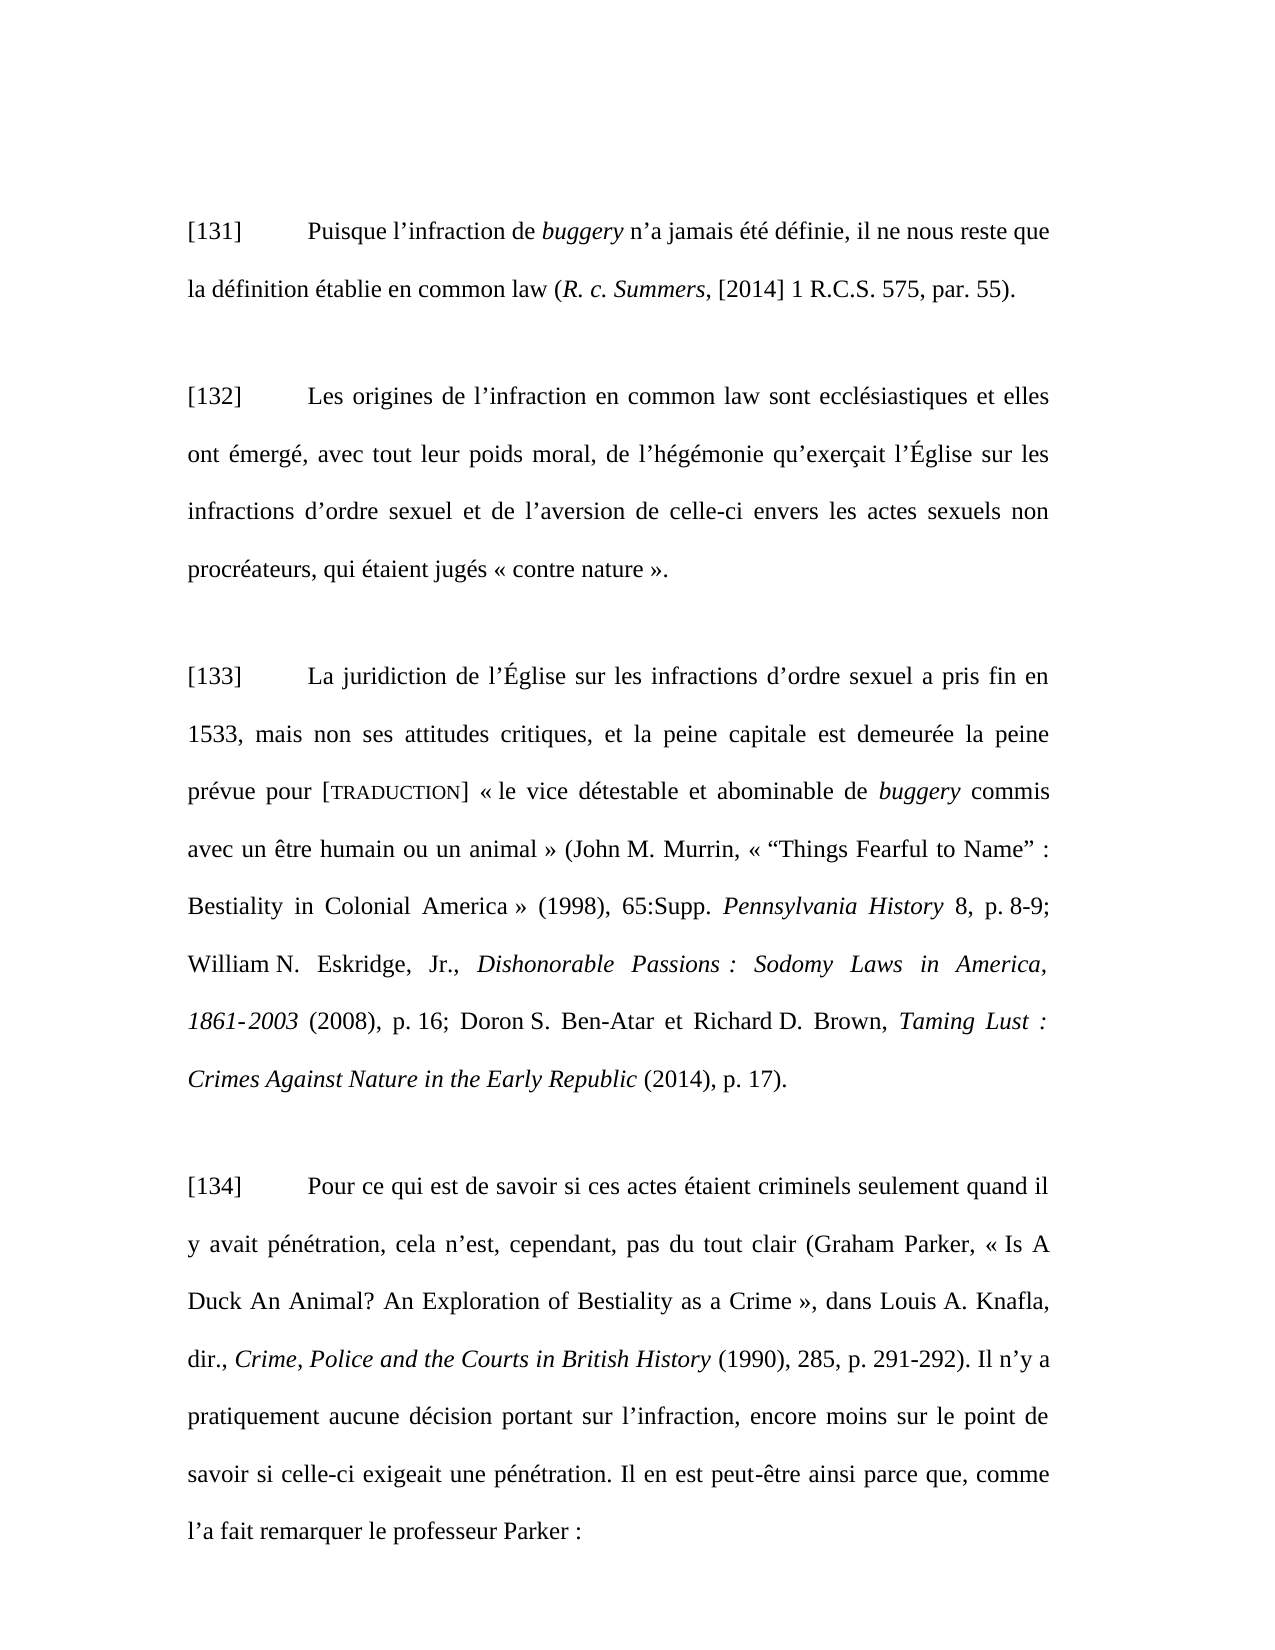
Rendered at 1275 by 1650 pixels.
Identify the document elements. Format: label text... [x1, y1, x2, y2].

text Les origines de l’infraction en common law sont ecclésiastiques et elles ont émergé, avec tout leur poids moral, de l’hégémonie qu’exerçait l’Église sur les infractions d’ordre sexuel et de l’aversion de celle-ci envers les actes sexuels non procréateurs, qui étaient jugés « contre nature ». [187, 381, 1050, 583]
text Pour ce qui est de savoir si ces actes étaient criminels seulement quand il y avait pénétration, cela n’est, cependant, pas du tout clair (Graham Parker, « Is A Duck An Animal? An Exploration of Bestiality as a Crime », dans Louis A. Knafla, dir., Crime, Police and the Courts in British History (1990), 285, p. 291-292). Il n’y a pratiquement aucune décision portant sur l’infraction, encore moins sur le point de savoir si celle-ci exigeait une pénétration. Il en est peut-être ainsi parce que, comme l’a fait remarquer le professeur Parker : [187, 1171, 1050, 1545]
text Puisque l’infraction de buggery n’a jamais été définie, il ne nous reste que la définition établie en common law (R. c. Summers, [2014] 1 R.C.S. 575, par. 55). [187, 216, 1050, 303]
text La juridiction de l’Église sur les infractions d’ordre sexuel a pris fin en 1533, mais non ses attitudes critiques, et la peine capitale est demeurée la peine prévue pour [traduction] « le vice détestable et abominable de buggery commis avec un être humain ou un animal » (John M. Murrin, « “Things Fearful to Name” : Bestiality in Colonial America » (1998), 65:Supp. Pennsylvania History 8, p. 8-9; William N. Eskridge, Jr., Dishonorable Passions : Sodomy Laws in America, 1861-2003 (2008), p. 16; Doron S. Ben-Atar et Richard D. Brown, Taming Lust : Crimes Against Nature in the Early Republic (2014), p. 17). [187, 661, 1050, 1093]
